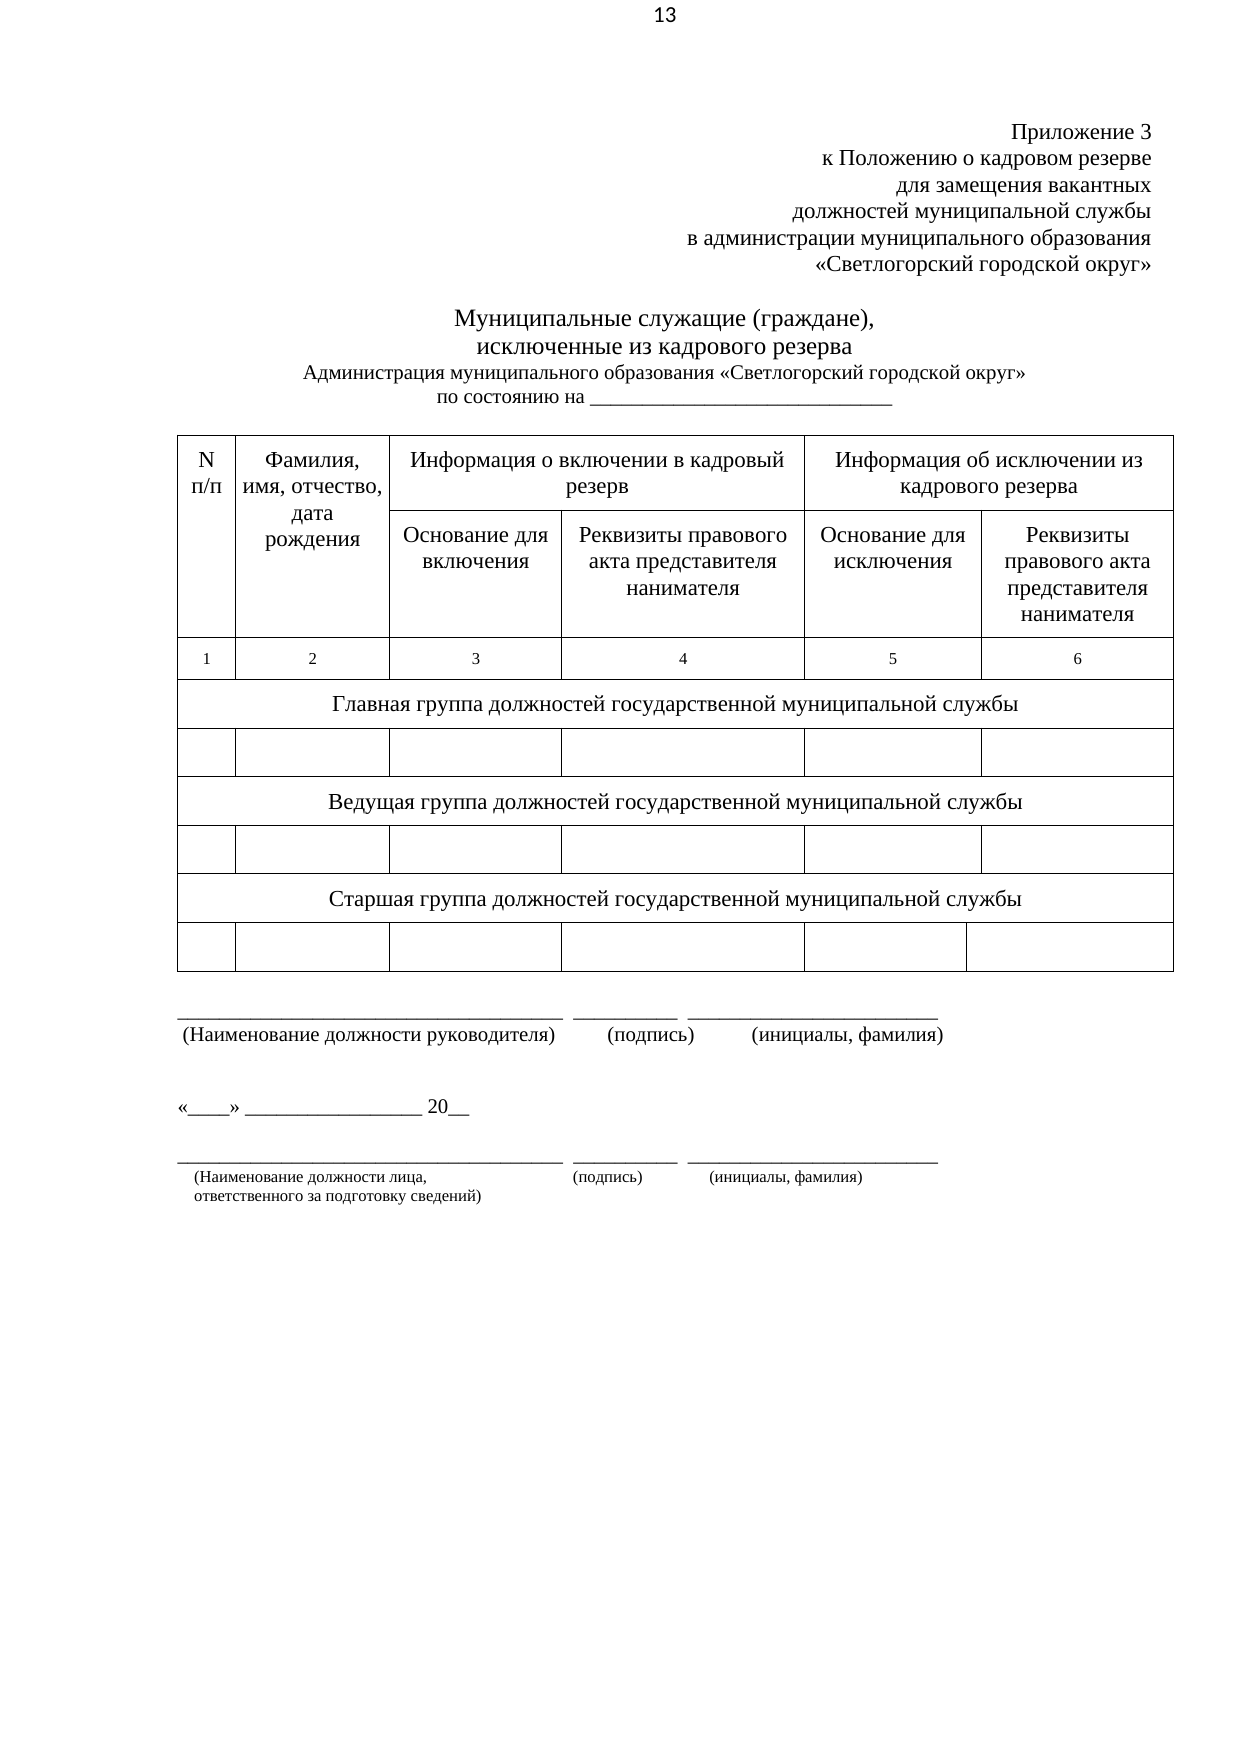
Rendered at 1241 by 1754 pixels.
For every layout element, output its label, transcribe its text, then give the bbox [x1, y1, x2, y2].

text «____» _________________ 20__ [177, 1094, 1152, 1118]
table_cell [178, 923, 235, 971]
table_cell [390, 826, 561, 873]
table_cell 4 [562, 638, 804, 679]
table_cell 3 [390, 638, 561, 679]
text _____________________________________ __________ ________________________ [177, 998, 1152, 1022]
text Приложение 3 [177, 118, 1152, 144]
table_cell [805, 826, 981, 873]
table_cell [236, 923, 389, 971]
text (Наименование должности руководителя) (подпись) (инициалы, фамилия) [177, 1022, 1152, 1046]
table_cell Главная группа должностей государственной муниципальной службы [178, 680, 1173, 727]
table_cell [562, 826, 804, 873]
table_cell 5 [805, 638, 981, 679]
table_cell Старшая группа должностей государственной муниципальной службы [178, 874, 1173, 922]
text в администрации муниципального образования [177, 223, 1152, 250]
table_cell Реквизиты правового акта представителя нанимателя [562, 511, 804, 637]
table_cell 1 [178, 638, 235, 679]
table_cell [178, 826, 235, 873]
table_header Информация о включении в кадровый резерв [390, 436, 804, 509]
text для замещения вакантных [177, 171, 1152, 197]
text к Положению о кадровом резерве [177, 144, 1152, 171]
table_cell [982, 826, 1173, 873]
table_cell [236, 826, 389, 873]
text должностей муниципальной службы [177, 197, 1152, 223]
text «Светлогорский городской округ» [177, 250, 1152, 276]
table_cell Реквизиты правового акта представителя нанимателя [982, 511, 1173, 637]
table_header Информация об исключении из кадрового резерва [805, 436, 1173, 509]
table_header Фамилия, имя, отчество, дата рождения [236, 436, 389, 637]
table_cell [805, 923, 966, 971]
text (Наименование должности лица, (подпись) (инициалы, фамилия) [177, 1166, 1152, 1186]
table_cell Основание для исключения [805, 511, 981, 637]
table_cell Ведущая группа должностей государственной муниципальной службы [178, 777, 1173, 825]
table_cell [982, 729, 1173, 776]
text Муниципальные служащие (граждане), [177, 303, 1152, 331]
text по состоянию на _____________________________ [177, 384, 1152, 408]
table_cell [178, 729, 235, 776]
table_cell [236, 729, 389, 776]
table_header N п/п [178, 436, 235, 637]
text исключенные из кадрового резерва [177, 331, 1152, 360]
table_cell [562, 729, 804, 776]
table_cell [390, 923, 561, 971]
table_cell 6 [982, 638, 1173, 679]
table_cell [390, 729, 561, 776]
text Администрация муниципального образования «Светлогорский городской округ» [177, 360, 1152, 384]
text _____________________________________ __________ ________________________ [177, 1142, 1152, 1166]
table_cell 2 [236, 638, 389, 679]
table_cell [967, 923, 1173, 971]
text ответственного за подготовку сведений) [177, 1186, 1152, 1205]
table_cell [805, 729, 981, 776]
table_cell [562, 923, 804, 971]
table_cell Основание для включения [390, 511, 561, 637]
